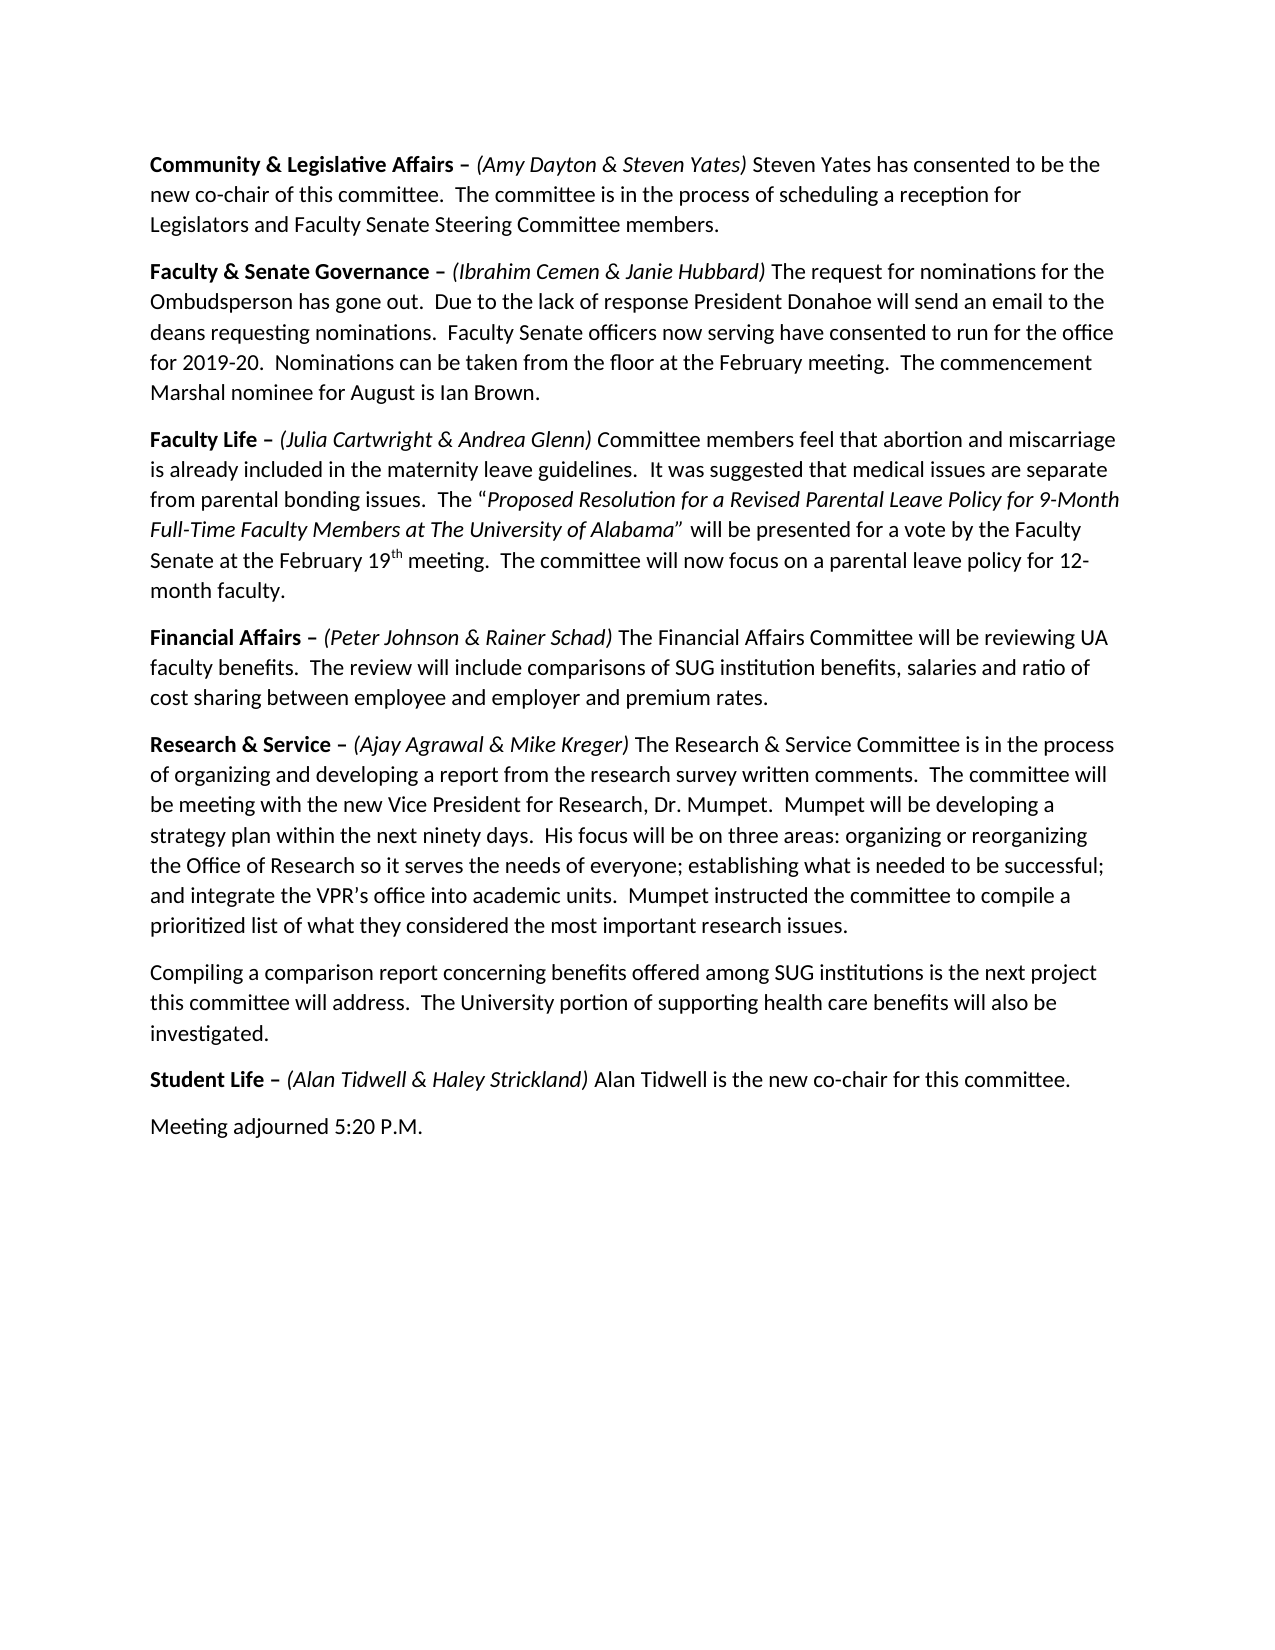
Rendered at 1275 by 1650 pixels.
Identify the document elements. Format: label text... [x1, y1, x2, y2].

text Financial Affairs – (Peter Johnson & Rainer Schad) The Financial Affairs Committee will be reviewing UA faculty benefits. The review will include comparisons of SUG institution benefits, salaries and ratio of cost sharing between employee and employer and premium rates. [150, 623, 1125, 711]
text Faculty & Senate Governance – (Ibrahim Cemen & Janie Hubbard) The request for nominations for the Ombudsperson has gone out. Due to the lack of response President Donahoe will send an email to the deans requesting nominations. Faculty Senate officers now serving have consented to run for the office for 2019-20. Nominations can be taken from the floor at the February meeting. The commencement Marshal nominee for August is Ian Brown. [150, 257, 1125, 406]
text Student Life – (Alan Tidwell & Haley Strickland) Alan Tidwell is the new co-chair for this committee. [150, 1066, 1125, 1094]
text Community & Legislative Affairs – (Amy Dayton & Steven Yates) Steven Yates has consented to be the new co-chair of this committee. The committee is in the process of scheduling a reception for Legislators and Faculty Senate Steering Committee members. [150, 150, 1125, 238]
text Faculty Life – (Julia Cartwright & Andrea Glenn) Committee members feel that abortion and miscarriage is already included in the maternity leave guidelines. It was suggested that medical issues are separate from parental bonding issues. The “Proposed Resolution for a Revised Parental Leave Policy for 9-Month Full-Time Faculty Members at The University of Alabama” will be presented for a vote by the Faculty Senate at the February 19th meeting. The committee will now focus on a parental leave policy for 12-month faculty. [150, 425, 1125, 604]
text Research & Service – (Ajay Agrawal & Mike Kreger) The Research & Service Committee is in the process of organizing and developing a report from the research survey written comments. The committee will be meeting with the new Vice President for Research, Dr. Mumpet. Mumpet will be developing a strategy plan within the next ninety days. His focus will be on three areas: organizing or reorganizing the Office of Research so it serves the needs of everyone; establishing what is needed to be successful; and integrate the VPR’s office into academic units. Mumpet instructed the committee to compile a prioritized list of what they considered the most important research issues. [150, 730, 1125, 939]
text Compiling a comparison report concerning benefits offered among SUG institutions is the next project this committee will address. The University portion of supporting health care benefits will also be investigated. [150, 958, 1125, 1047]
text Meeting adjourned 5:20 P.M. [150, 1112, 1125, 1141]
